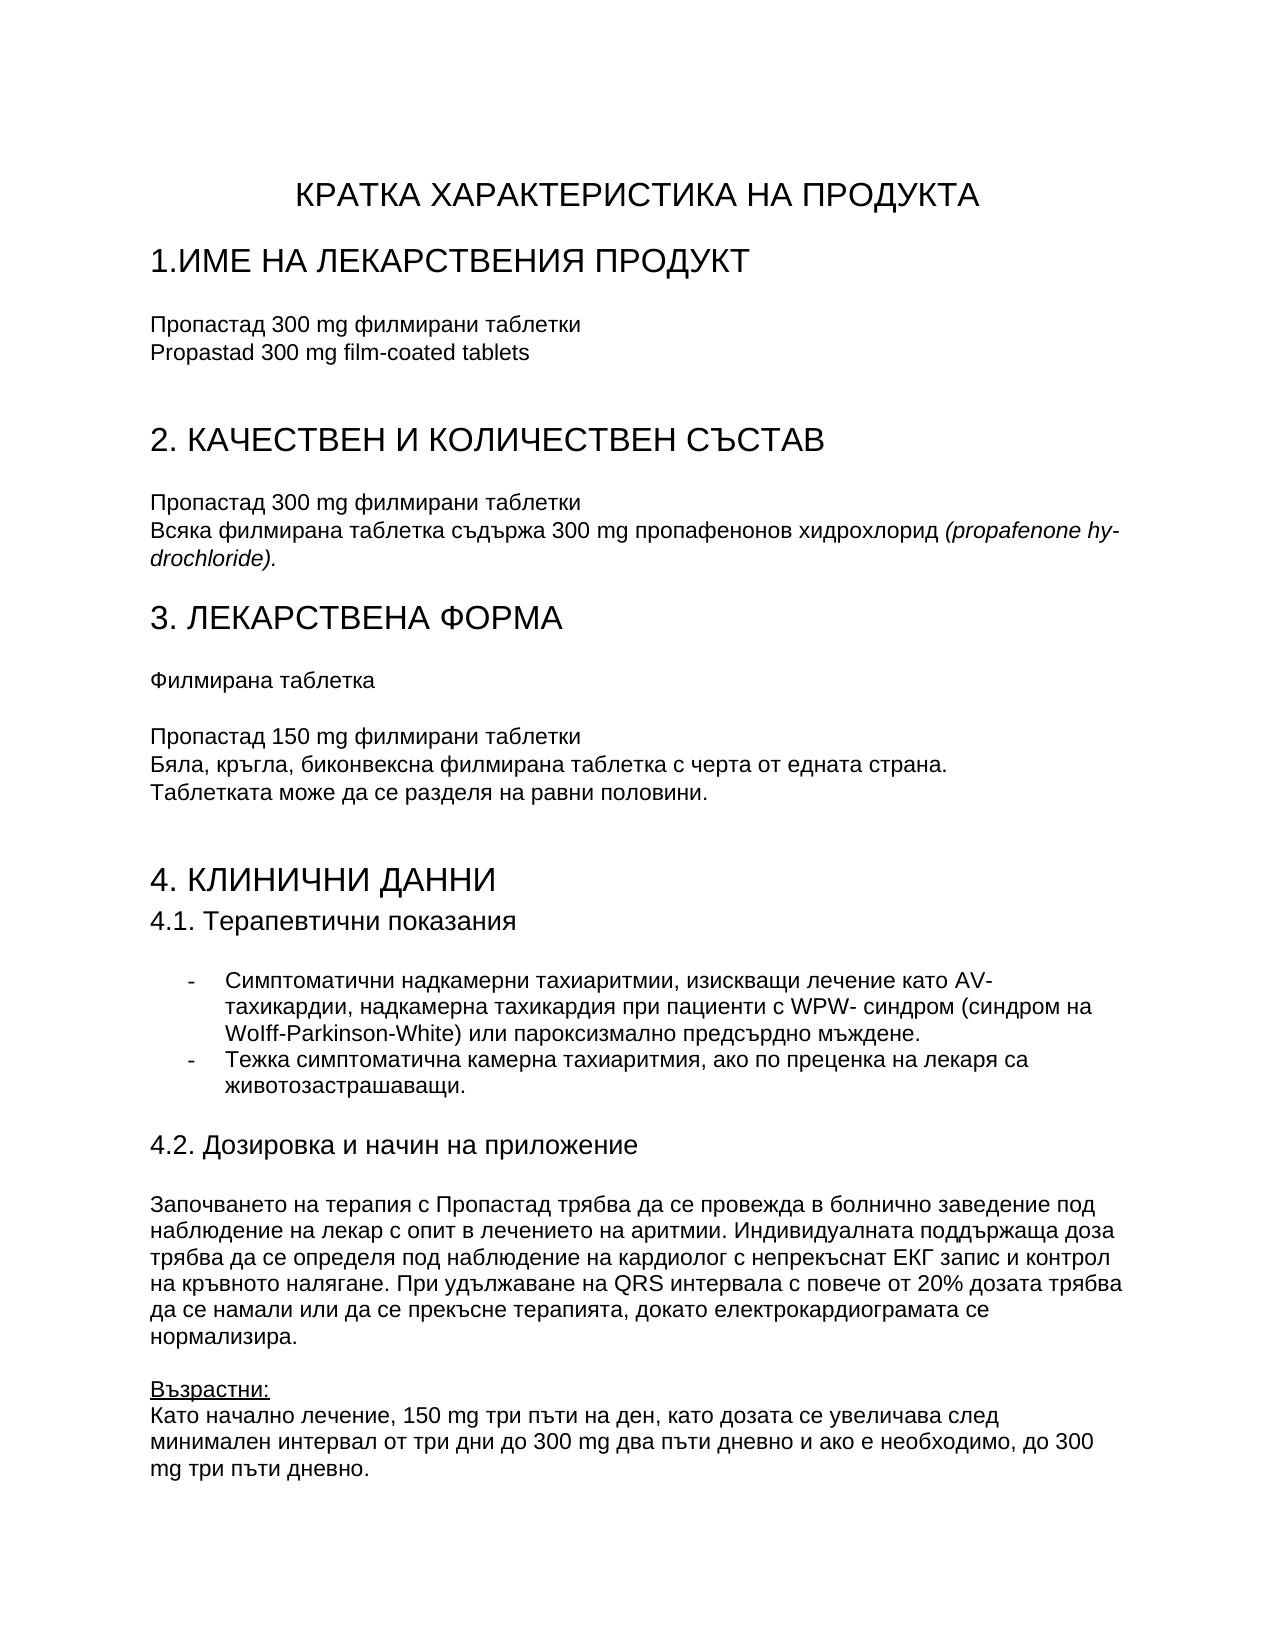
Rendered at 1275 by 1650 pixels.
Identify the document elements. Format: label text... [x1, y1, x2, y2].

subtitle 1.ИМЕ НА ЛЕКАРСТВЕНИЯ ПРОДУКТ [150, 241, 1125, 280]
subtitle 4.1. Терапевтични показания [150, 905, 1125, 936]
text Започването на терапия с Пропастад трябва да се провежда в болнично заведение под наблюдение на лекар с опит в лечението на аритмии. Индивидуалната поддържаща доза трябва да се определя под наблюдение на кардиолог с непрекъснат ЕКГ запис и контрол на кръвното налягане. При удължаване на QRS интервала с повече от 20% дозата трябва да се намали или да се прекъсне терапията, докато електрокардиограмата се нормализира. [150, 1191, 1125, 1349]
text Филмирана таблетка [150, 667, 1125, 693]
text Пропастад 150 mg филмирани таблетки [150, 723, 1125, 749]
subtitle 4.2. Дозировка и начин на приложение [150, 1129, 1125, 1161]
subtitle КРАТКА ХАРАКТЕРИСТИКА НА ПРОДУКТА [150, 175, 1125, 213]
text Бяла, кръгла, биконвексна филмирана таблетка с черта от едната страна. [150, 751, 1125, 777]
text Всяка филмирана таблетка съдържа 300 mg пропафенонов хидрохлорид (propafenone hydrochloride). [150, 517, 1125, 571]
subtitle 3. ЛЕКАРСТВЕНА ФОРМА [150, 598, 1125, 636]
text Възрастни: [150, 1376, 1125, 1402]
list Тежка симптоматична камерна тахиаритмия, ако по преценка на лекаря са животозастрашаващи. [187, 1046, 1125, 1099]
text Пропастад 300 mg филмирани таблетки [150, 311, 1125, 337]
text Като начално лечение, 150 mg три пъти на ден, като дозата се увеличава след минимален интервал от три дни до 300 mg два пъти дневно и ако е необходимо, до 300 mg три пъти дневно. [150, 1402, 1125, 1481]
subtitle 4. КЛИНИЧНИ ДАННИ [150, 859, 1125, 898]
text Таблетката може да се разделя на равни половини. [150, 779, 1125, 805]
subtitle 2. КАЧЕСТВЕН И КОЛИЧЕСТВЕН СЪСТАВ [150, 419, 1125, 458]
text Propastad 300 mg film-coated tablets [150, 339, 1125, 365]
list Симптоматични надкамерни тахиаритмии, изискващи лечение като AV- тахикардии, надкамерна тахикардия при пациенти с WPW- синдром (синдром на WoIff-Parkinson-White) или пароксизмално предсърдно мъждене. [187, 967, 1125, 1046]
text Пропастад 300 mg филмирани таблетки [150, 489, 1125, 515]
